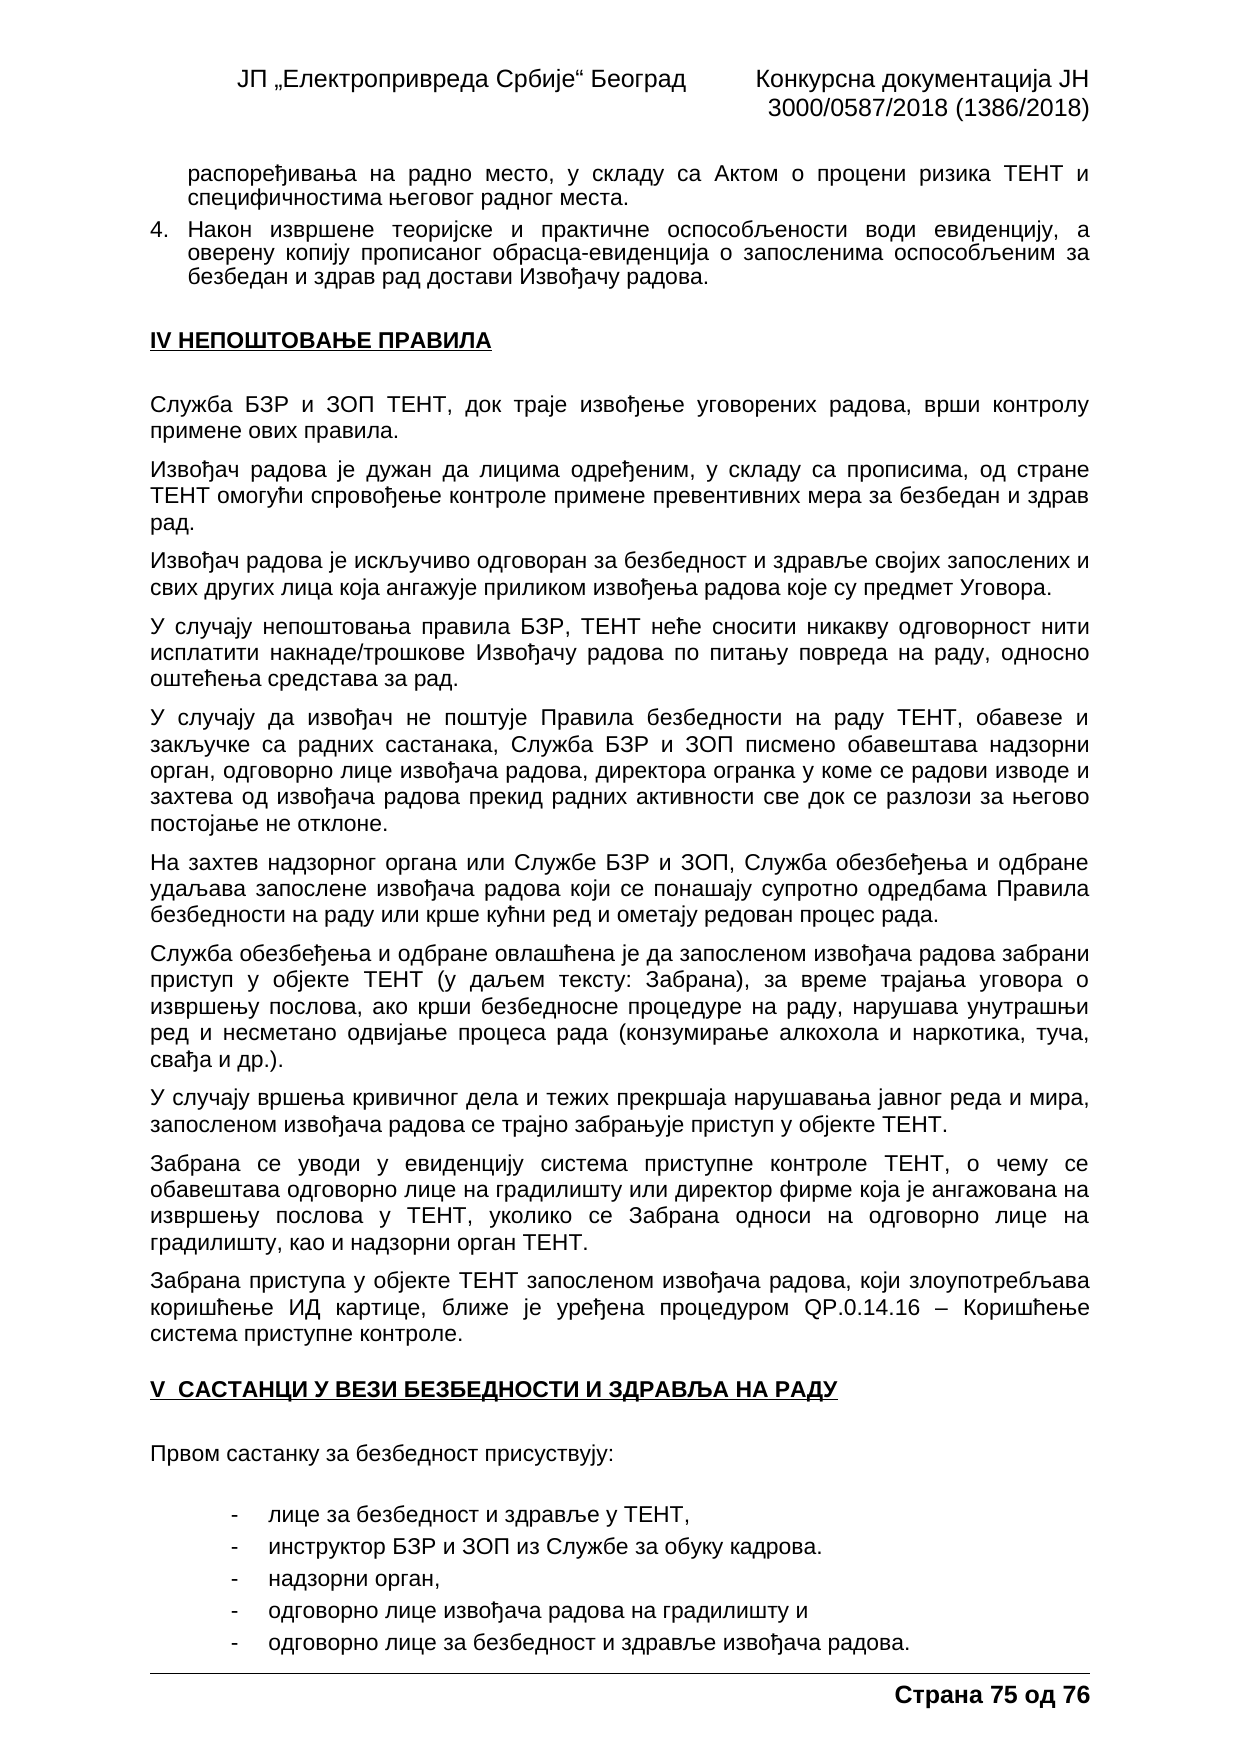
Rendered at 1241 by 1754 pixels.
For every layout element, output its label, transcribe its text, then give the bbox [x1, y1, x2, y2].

text У случају непоштовања правила БЗР, ТЕНТ неће сносити никакву одговорност нити исплатити накнаде/трошкове Извођачу радова по питању повреда на раду, односно оштећења средстава за рад. [150, 613, 1090, 692]
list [150, 162, 1090, 210]
list Након извршене теоријске и практичне оспособљености води евиденцију, а оверену копију прописаног обрасца-евиденција о запосленима оспособљеним за безбедан и здрав рад достави Извођачу радова. [150, 218, 1090, 289]
text У случају вршења кривичног дела и тежих прекршаја нарушавања јавног реда и мира, запосленом извођача радова се трајно забрањује приступ у објекте ТЕНТ. [150, 1084, 1090, 1137]
list одговорно лице за безбедност и здравље извођача радова. [231, 1631, 1090, 1655]
list надзорни орган, [231, 1567, 1090, 1591]
text На захтев надзорног органа или Службе БЗР и ЗОП, Служба обезбеђења и одбране удаљава запослене извођача радова који се понашају супротно одредбама Правила безбедности на раду или крше кућни ред и ометају редован процес рада. [150, 848, 1090, 928]
list лице за безбедност и здравље у ТЕНТ, [231, 1503, 1090, 1527]
text Забрана приступа у објекте ТЕНТ запосленом извођача радова, који злоупотребљава коришћење ИД картице, ближе је уређена процедуром QP.0.14.16 – Коришћење система приступне контроле. [150, 1267, 1090, 1347]
text У случају да извођач не поштује Правила безбедности на раду ТЕНТ, обавезе и закључке са радних састанака, Служба БЗР и ЗОП писмено обавештава надзорни орган, одговорно лице извођача радова, директора огранка у коме се радови изводе и захтева од извођача радова прекид радних активности све док се разлози за његово постојање не отклоне. [150, 704, 1090, 836]
text V САСТАНЦИ У ВЕЗИ БЕЗБЕДНОСТИ И ЗДРАВЉА НА РАДУ [150, 1376, 1090, 1402]
text Служба БЗР и ЗОП ТЕНТ, док траје извођење уговорених радова, врши контролу примене ових правила. [150, 391, 1090, 443]
text Извођач радова је искључиво одговоран за безбедност и здравље својих запослених и свих других лица која ангажује приликом извођења радова које су предмет Уговора. [150, 547, 1090, 600]
text Извођач радова је дужан да лицима одређеним, у складу са прописима, од стране ТЕНТ омогући спровођење контроле примене превентивних мера за безбедан и здрав рад. [150, 456, 1090, 535]
text Служба обезбеђења и одбране овлашћена је да запосленом извођача радова забрани приступ у објекте ТЕНТ (у даљем тексту: Забрана), за време трајања уговора о извршењу послова, ако крши безбедносне процедуре на раду, нарушава унутрашњи ред и несметано одвијање процеса рада (конзумирање алкохола и наркотика, туча, свађа и др.). [150, 940, 1090, 1072]
list инструктор БЗР и ЗОП из Службе за обуку кадрова. [231, 1535, 1090, 1559]
list одговорно лице извођача радова на градилишту и [231, 1599, 1090, 1623]
text Забрана се уводи у евиденцију система приступне контроле ТЕНТ, о чему се обавештава одговорно лице на градилишту или директор фирме која је ангажована на извршењу послова у ТЕНТ, уколико се Забрана односи на одговорно лице на градилишту, као и надзорни орган ТЕНТ. [150, 1149, 1090, 1255]
text IV НЕПОШТОВАЊЕ ПРАВИЛА [150, 327, 1090, 353]
text Првом састанку за безбедност присуствују: [150, 1439, 1090, 1466]
